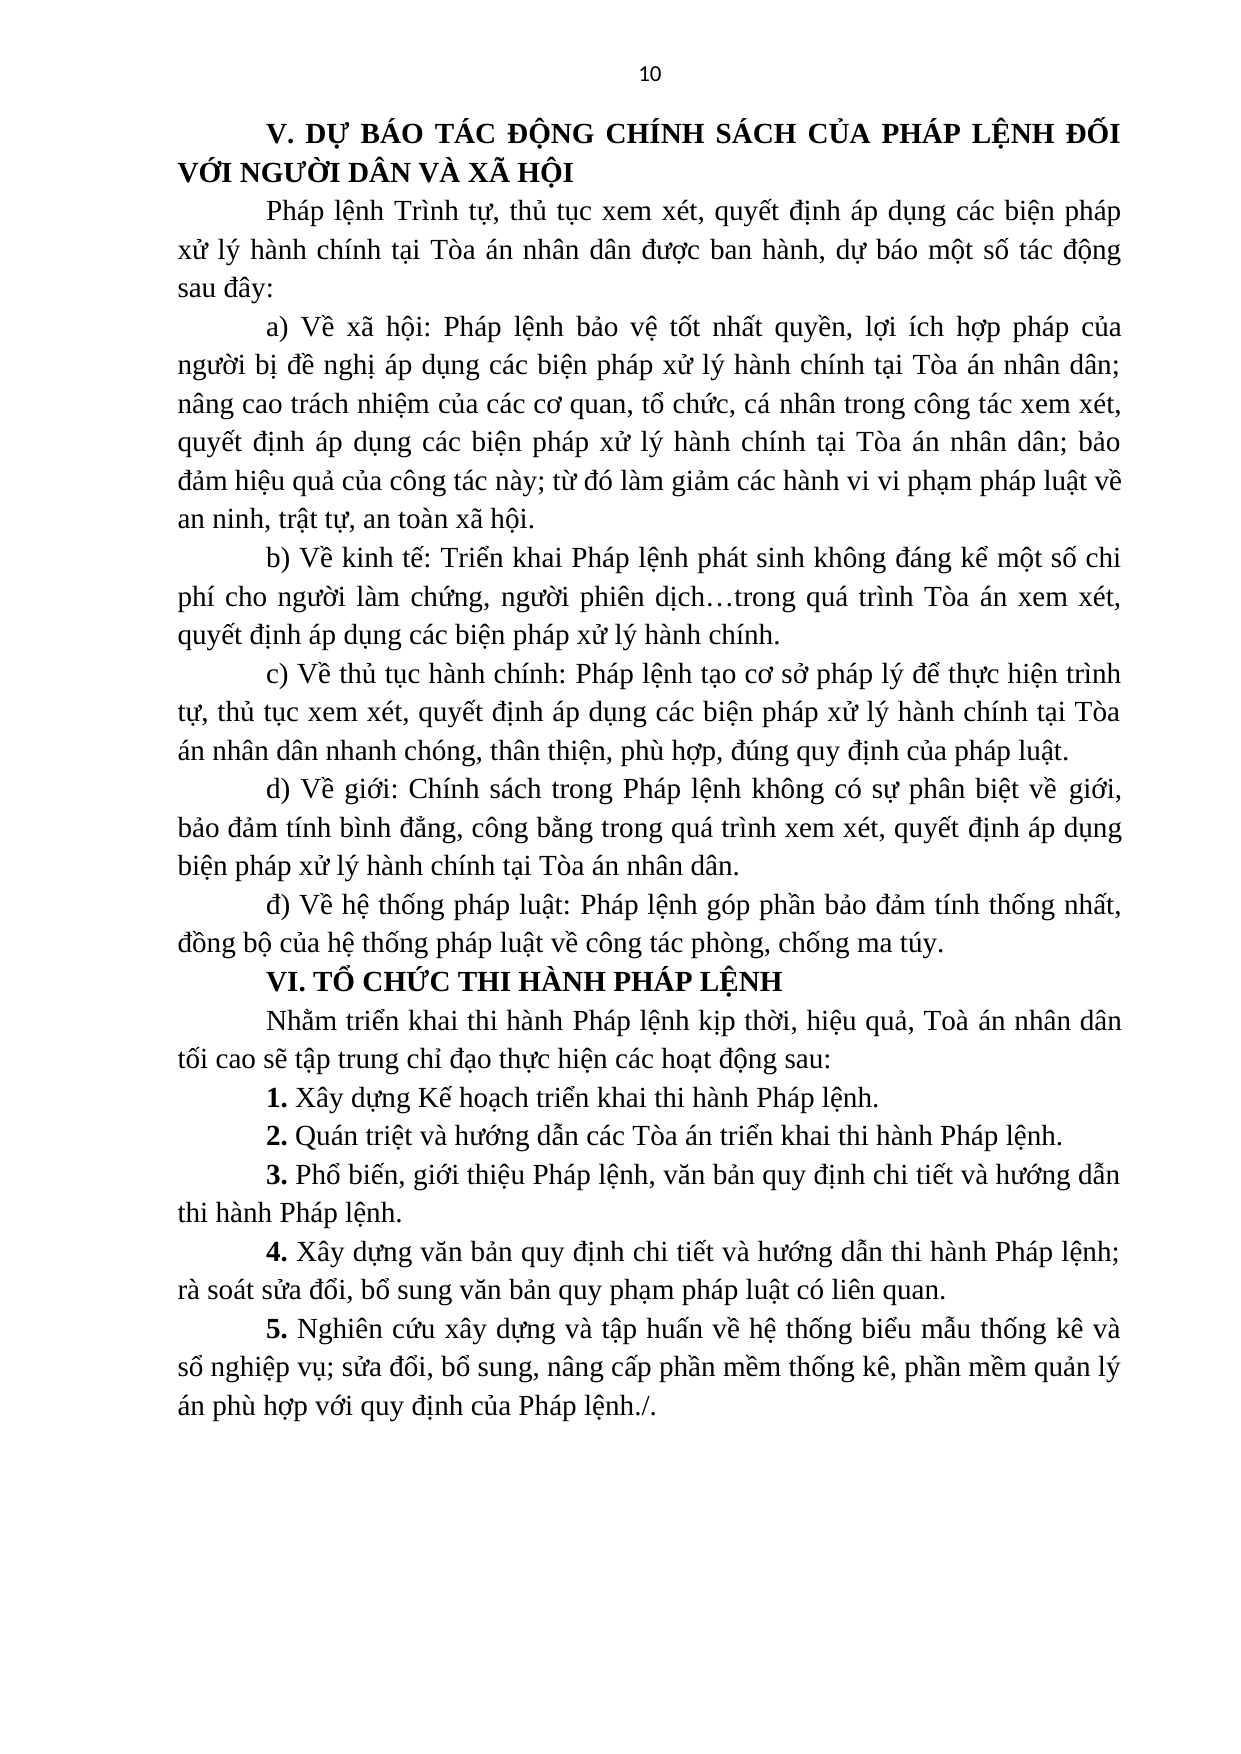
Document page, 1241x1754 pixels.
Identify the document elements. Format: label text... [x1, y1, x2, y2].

text d) Về giới: Chính sách trong Pháp lệnh không có sự phân biệt về giới, bảo đảm tính bình đẳng, công bằng trong quá trình xem xét, quyết định áp dụng biện pháp xử lý hành chính tại Tòa án nhân dân. [176, 770, 1123, 882]
text 1. Xây dựng Kế hoạch triển khai thi hành Pháp lệnh. [176, 1079, 1123, 1113]
text 3. Phổ biến, giới thiệu Pháp lệnh, văn bản quy định chi tiết và hướng dẫn thi hành Pháp lệnh. [176, 1156, 1123, 1229]
text V. DỰ BÁO TÁC ĐỘNG CHÍNH SÁCH CỦA PHÁP LỆNH ĐỐI VỚI NGƯỜI DÂN VÀ XÃ HỘI [176, 115, 1123, 188]
text đ) Về hệ thống pháp luật: Pháp lệnh góp phần bảo đảm tính thống nhất, đồng bộ của hệ thống pháp luật về công tác phòng, chống ma túy. [176, 886, 1123, 959]
text 4. Xây dựng văn bản quy định chi tiết và hướng dẫn thi hành Pháp lệnh; rà soát sửa đổi, bổ sung văn bản quy phạm pháp luật có liên quan. [176, 1233, 1123, 1306]
text 2. Quán triệt và hướng dẫn các Tòa án triển khai thi hành Pháp lệnh. [176, 1117, 1123, 1152]
text c) Về thủ tục hành chính: Pháp lệnh tạo cơ sở pháp lý để thực hiện trình tự, thủ tục xem xét, quyết định áp dụng các biện pháp xử lý hành chính tại Tòa án nhân dân nhanh chóng, thân thiện, phù hợp, đúng quy định của pháp luật. [176, 655, 1123, 766]
text VI. TỔ CHỨC THI HÀNH PHÁP LỆNH [176, 963, 1123, 998]
text Nhằm triển khai thi hành Pháp lệnh kịp thời, hiệu quả, Toà án nhân dân tối cao sẽ tập trung chỉ đạo thực hiện các hoạt động sau: [176, 1002, 1123, 1075]
text a) Về xã hội: Pháp lệnh bảo vệ tốt nhất quyền, lợi ích hợp pháp của người bị đề nghị áp dụng các biện pháp xử lý hành chính tại Tòa án nhân dân; nâng cao trách nhiệm của các cơ quan, tổ chức, cá nhân trong công tác xem xét, quyết định áp dụng các biện pháp xử lý hành chính tại Tòa án nhân dân; bảo đảm hiệu quả của công tác này; từ đó làm giảm các hành vi vi phạm pháp luật về an ninh, trật tự, an toàn xã hội. [176, 308, 1123, 535]
text Pháp lệnh Trình tự, thủ tục xem xét, quyết định áp dụng các biện pháp xử lý hành chính tại Tòa án nhân dân được ban hành, dự báo một số tác động sau đây: [176, 192, 1123, 304]
text 5. Nghiên cứu xây dựng và tập huấn về hệ thống biểu mẫu thống kê và sổ nghiệp vụ; sửa đổi, bổ sung, nâng cấp phần mềm thống kê, phần mềm quản lý án phù hợp với quy định của Pháp lệnh./. [176, 1310, 1123, 1487]
text b) Về kinh tế: Triển khai Pháp lệnh phát sinh không đáng kể một số chi phí cho người làm chứng, người phiên dịch…trong quá trình Tòa án xem xét, quyết định áp dụng các biện pháp xử lý hành chính. [176, 539, 1123, 651]
